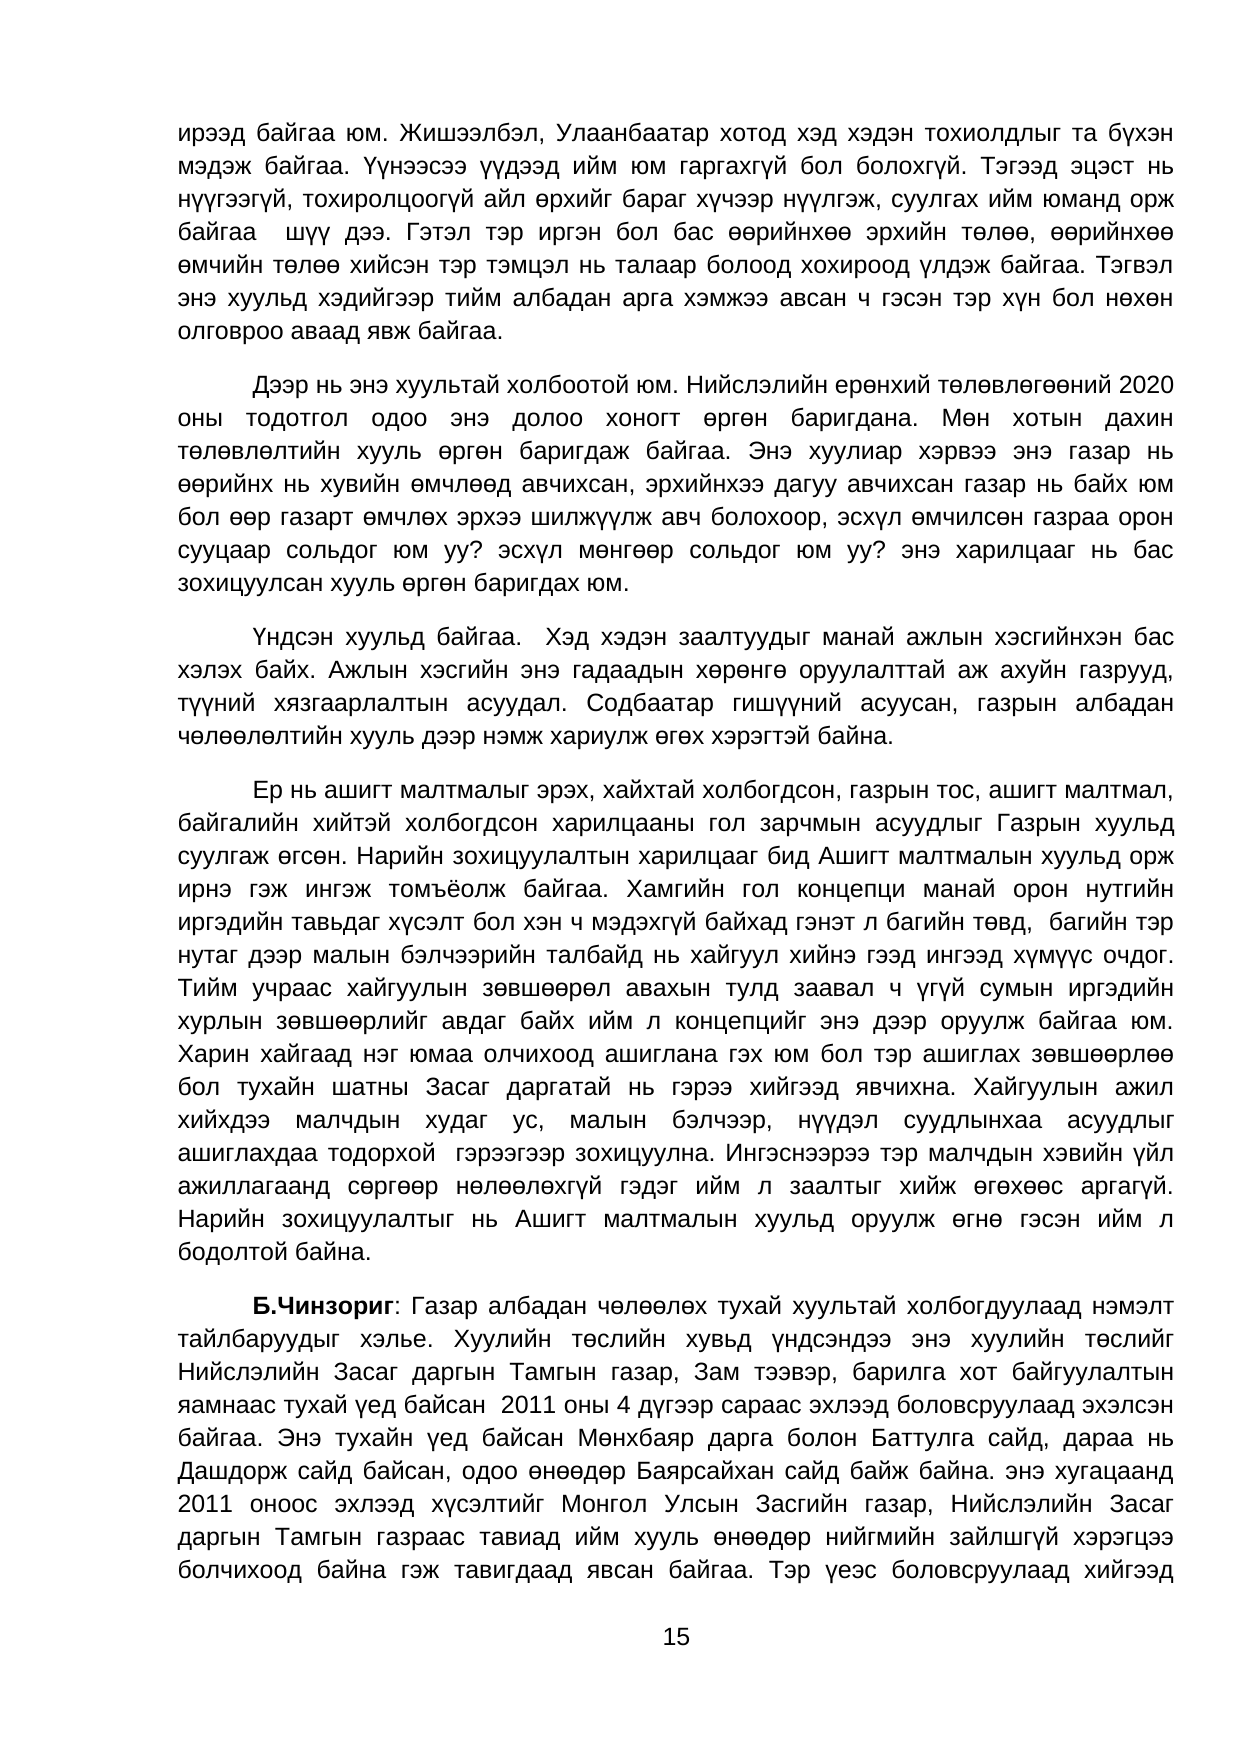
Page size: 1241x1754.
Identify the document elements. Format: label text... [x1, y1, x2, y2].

text Үндсэн хуульд байгаа. Хэд хэдэн заалтуудыг манай ажлын хэсгийнхэн бас хэлэх байх. Ажлын хэсгийн энэ гадаадын хөрөнгө оруулалттай аж ахуйн газрууд, түүний хязгаарлалтын асуудал. Содбаатар гишүүний асуусан, газрын албадан чөлөөлөлтийн хууль дээр нэмж хариулж өгөх хэрэгтэй байна. [177, 622, 1175, 750]
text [177, 1291, 1175, 1584]
text Дээр нь энэ хуультай холбоотой юм. Нийслэлийн ерөнхий төлөвлөгөөний 2020 оны тодотгол одоо энэ долоо хоногт өргөн баригдана. Мөн хотын дахин төлөвлөлтийн хууль өргөн баригдаж байгаа. Энэ хуулиар хэрвээ энэ газар нь өөрийнх нь хувийн өмчлөөд авчихсан, эрхийнхээ дагуу авчихсан газар нь байх юм бол өөр газарт өмчлөх эрхээ шилжүүлж авч болохоор, эсхүл өмчилсөн газраа орон сууцаар сольдог юм уу? эсхүл мөнгөөр сольдог юм уу? энэ харилцааг нь бас зохицуулсан хууль өргөн баригдах юм. [177, 370, 1175, 597]
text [177, 118, 1175, 345]
text Ер нь ашигт малтмалыг эрэх, хайхтай холбогдсон, газрын тос, ашигт малтмал, байгалийн хийтэй холбогдсон харилцааны гол зарчмын асуудлыг Газрын хуульд суулгаж өгсөн. Нарийн зохицуулалтын харилцааг бид Ашигт малтмалын хуульд орж ирнэ гэж ингэж томъёолж байгаа. Хамгийн гол концепци манай орон нутгийн иргэдийн тавьдаг хүсэлт бол хэн ч мэдэхгүй байхад гэнэт л багийн төвд, багийн тэр нутаг дээр малын бэлчээрийн талбайд нь хайгуул хийнэ гээд ингээд хүмүүс очдог. Тийм учраас хайгуулын зөвшөөрөл авахын тулд заавал ч үгүй сумын иргэдийн хурлын зөвшөөрлийг авдаг байх ийм л концепцийг энэ дээр оруулж байгаа юм. Харин хайгаад нэг юмаа олчихоод ашиглана гэх юм бол тэр ашиглах зөвшөөрлөө бол тухайн шатны Засаг даргатай нь гэрээ хийгээд явчихна. Хайгуулын ажил хийхдээ малчдын худаг ус, малын бэлчээр, нүүдэл суудлынхаа асуудлыг ашиглахдаа тодорхой гэрээгээр зохицуулна. Ингэснээрээ тэр малчдын хэвийн үйл ажиллагаанд сөргөөр нөлөөлөхгүй гэдэг ийм л заалтыг хийж өгөхөөс аргагүй. Нарийн зохицуулалтыг нь Ашигт малтмалын хуульд оруулж өгнө гэсэн ийм л бодолтой байна. [177, 775, 1175, 1266]
